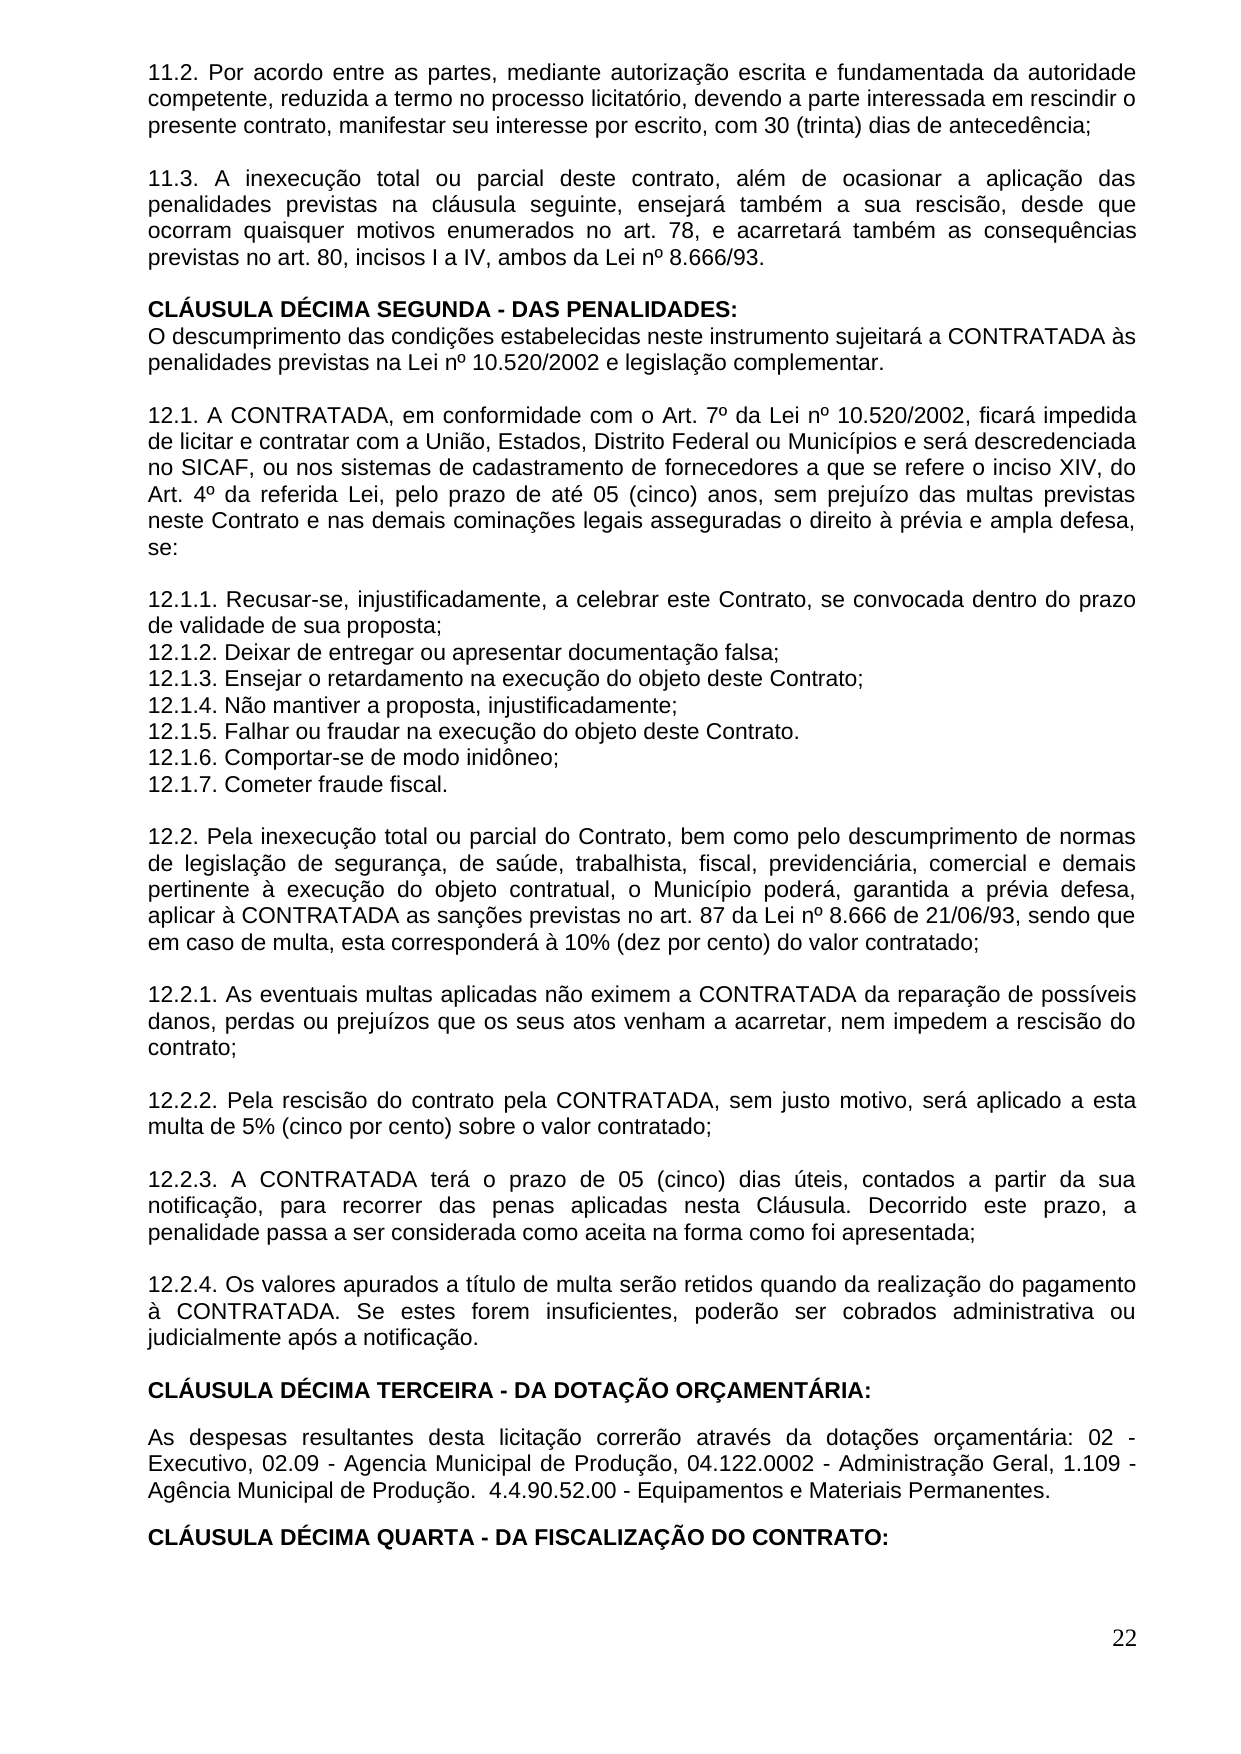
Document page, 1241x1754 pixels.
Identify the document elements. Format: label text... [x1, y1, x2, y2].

text 12.2.4. Os valores apurados a título de multa serão retidos quando da realização do pagamento à CONTRATADA. Se estes forem insuficientes, poderão ser cobrados administrativa ou judicialmente após a notificação. [148, 1271, 1137, 1350]
text 12.2.3. A CONTRATADA terá o prazo de 05 (cinco) dias úteis, contados a partir da sua notificação, para recorrer das penas aplicadas nesta Cláusula. Decorrido este prazo, a penalidade passa a ser considerada como aceita na forma como foi apresentada; [148, 1166, 1137, 1245]
text 11.3. A inexecução total ou parcial deste contrato, além de ocasionar a aplicação das penalidades previstas na cláusula seguinte, ensejará também a sua rescisão, desde que ocorram quaisquer motivos enumerados no art. 78, e acarretará também as consequências previstas no art. 80, incisos I a IV, ambos da Lei nº 8.666/93. [148, 164, 1137, 270]
text 12.1.6. Comportar-se de modo inidôneo; [148, 744, 1137, 771]
text 12.2. Pela inexecução total ou parcial do Contrato, bem como pelo descumprimento de normas de legislação de segurança, de saúde, trabalhista, fiscal, previdenciária, comercial e demais pertinente à execução do objeto contratual, o Município poderá, garantida a prévia defesa, aplicar à CONTRATADA as sanções previstas no art. 87 da Lei nº 8.666 de 21/06/93, sendo que em caso de multa, esta corresponderá à 10% (dez por cento) do valor contratado; [148, 823, 1137, 955]
text 12.1.7. Cometer fraude fiscal. [148, 771, 1137, 797]
text O descumprimento das condições estabelecidas neste instrumento sujeitará a CONTRATADA às penalidades previstas na Lei nº 10.520/2002 e legislação complementar. [148, 323, 1137, 375]
text CLÁUSULA DÉCIMA TERCEIRA - DA DOTAÇÃO ORÇAMENTÁRIA: [148, 1377, 1137, 1403]
text 12.2.1. As eventuais multas aplicadas não eximem a CONTRATADA da reparação de possíveis danos, perdas ou prejuízos que os seus atos venham a acarretar, nem impedem a rescisão do contrato; [148, 981, 1137, 1061]
text CLÁUSULA DÉCIMA QUARTA - DA FISCALIZAÇÃO DO CONTRATO: [148, 1524, 1132, 1550]
text 12.1.2. Deixar de entregar ou apresentar documentação falsa; [148, 639, 1137, 665]
text As despesas resultantes desta licitação correrão através da dotações orçamentária: 02 - Executivo, 02.09 - Agencia Municipal de Produção, 04.122.0002 - Administração Geral, 1.109 - Agência Municipal de Produção. 4.4.90.52.00 - Equipamentos e Materiais Permanentes. [148, 1424, 1137, 1503]
text CLÁUSULA DÉCIMA SEGUNDA - DAS PENALIDADES: [148, 296, 1137, 323]
text 12.1.5. Falhar ou fraudar na execução do objeto deste Contrato. [148, 718, 1137, 744]
text 12.1. A CONTRATADA, em conformidade com o Art. 7º da Lei nº 10.520/2002, ficará impedida de licitar e contratar com a União, Estados, Distrito Federal ou Municípios e será descredenciada no SICAF, ou nos sistemas de cadastramento de fornecedores a que se refere o inciso XIV, do Art. 4º da referida Lei, pelo prazo de até 05 (cinco) anos, sem prejuízo das multas previstas neste Contrato e nas demais cominações legais asseguradas o direito à prévia e ampla defesa, se: [148, 402, 1137, 560]
text 12.1.4. Não mantiver a proposta, injustificadamente; [148, 692, 1137, 718]
text 12.1.3. Ensejar o retardamento na execução do objeto deste Contrato; [148, 665, 1137, 692]
text 12.1.1. Recusar-se, injustificadamente, a celebrar este Contrato, se convocada dentro do prazo de validade de sua proposta; [148, 586, 1137, 639]
text 12.2.2. Pela rescisão do contrato pela CONTRATADA, sem justo motivo, será aplicado a esta multa de 5% (cinco por cento) sobre o valor contratado; [148, 1087, 1137, 1139]
text 11.2. Por acordo entre as partes, mediante autorização escrita e fundamentada da autoridade competente, reduzida a termo no processo licitatório, devendo a parte interessada em rescindir o presente contrato, manifestar seu interesse por escrito, com 30 (trinta) dias de antecedência; [148, 59, 1137, 138]
